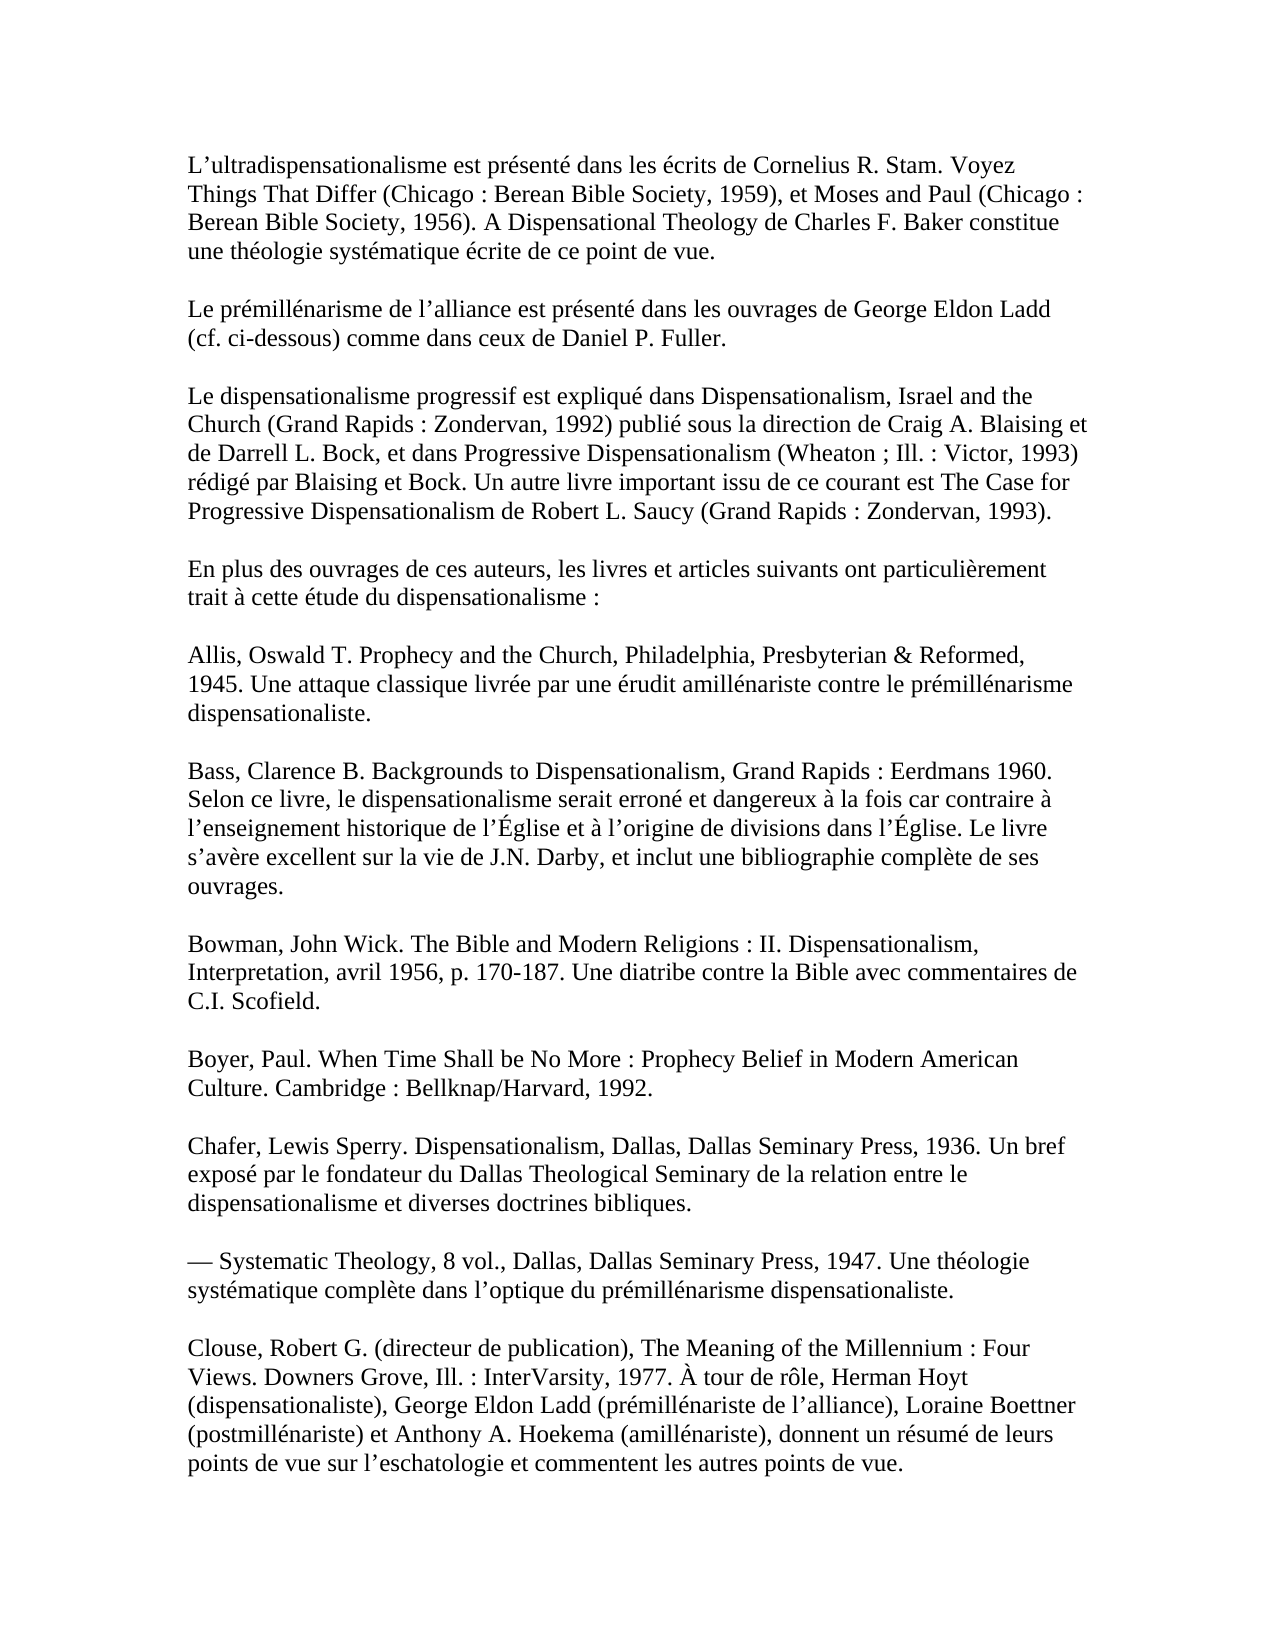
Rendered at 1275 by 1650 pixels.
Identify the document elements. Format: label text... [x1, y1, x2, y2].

text L’ultradispensationalisme est présenté dans les écrits de Cornelius R. Stam. Voyez Things That Differ (Chicago : Berean Bible Society, 1959), et Moses and Paul (Chicago : Berean Bible Society, 1956). A Dispensational Theology de Charles F. Baker constitue une théologie systématique écrite de ce point de vue. [187, 150, 1087, 265]
text Boyer, Paul. When Time Shall be No More : Prophecy Belief in Modern American Culture. Cambridge : Bellknap/Harvard, 1992. [187, 1044, 1087, 1102]
text Bass, Clarence B. Backgrounds to Dispensationalism, Grand Rapids : Eerdmans 1960. Selon ce livre, le dispensationalisme serait erroné et dangereux à la fois car contraire à l’enseignement historique de l’Église et à l’origine de divisions dans l’Église. Le livre s’avère excellent sur la vie de J.N. Darby, et inclut une bibliographie complète de ses ouvrages. [187, 756, 1087, 899]
text En plus des ouvrages de ces auteurs, les livres et articles suivants ont particulièrement trait à cette étude du dispensationalisme : [187, 554, 1087, 611]
text Chafer, Lewis Sperry. Dispensationalism, Dallas, Dallas Seminary Press, 1936. Un bref exposé par le fondateur du Dallas Theological Seminary de la relation entre le dispensationalisme et diverses doctrines bibliques. [187, 1131, 1087, 1217]
text Allis, Oswald T. Prophecy and the Church, Philadelphia, Presbyterian & Reformed, 1945. Une attaque classique livrée par une érudit amillénariste contre le prémillénarisme dispensationaliste. [187, 640, 1087, 727]
text Bowman, John Wick. The Bible and Modern Religions : II. Dispensationalism, Interpretation, avril 1956, p. 170-187. Une diatribe contre la Bible avec commentaires de C.I. Scofield. [187, 929, 1087, 1015]
text Le prémillénarisme de l’alliance est présenté dans les ouvrages de George Eldon Ladd (cf. ci-dessous) comme dans ceux de Daniel P. Fuller. [187, 294, 1087, 352]
text — Systematic Theology, 8 vol., Dallas, Dallas Seminary Press, 1947. Une théologie systématique complète dans l’optique du prémillénarisme dispensationaliste. [187, 1246, 1087, 1304]
text Le dispensationalisme progressif est expliqué dans Dispensationalism, Israel and the Church (Grand Rapids : Zondervan, 1992) publié sous la direction de Craig A. Blaising et de Darrell L. Bock, et dans Progressive Dispensationalism (Wheaton ; Ill. : Victor, 1993) rédigé par Blaising et Bock. Un autre livre important issu de ce courant est The Case for Progressive Dispensationalism de Robert L. Saucy (Grand Rapids : Zondervan, 1993). [187, 381, 1087, 524]
text Clouse, Robert G. (directeur de publication), The Meaning of the Millennium : Four Views. Downers Grove, Ill. : InterVarsity, 1977. À tour de rôle, Herman Hoyt (dispensationaliste), George Eldon Ladd (prémillénariste de l’alliance), Loraine Boettner (postmillénariste) et Anthony A. Hoekema (amillénariste), donnent un résumé de leurs points de vue sur l’eschatologie et commentent les autres points de vue. [187, 1333, 1087, 1477]
